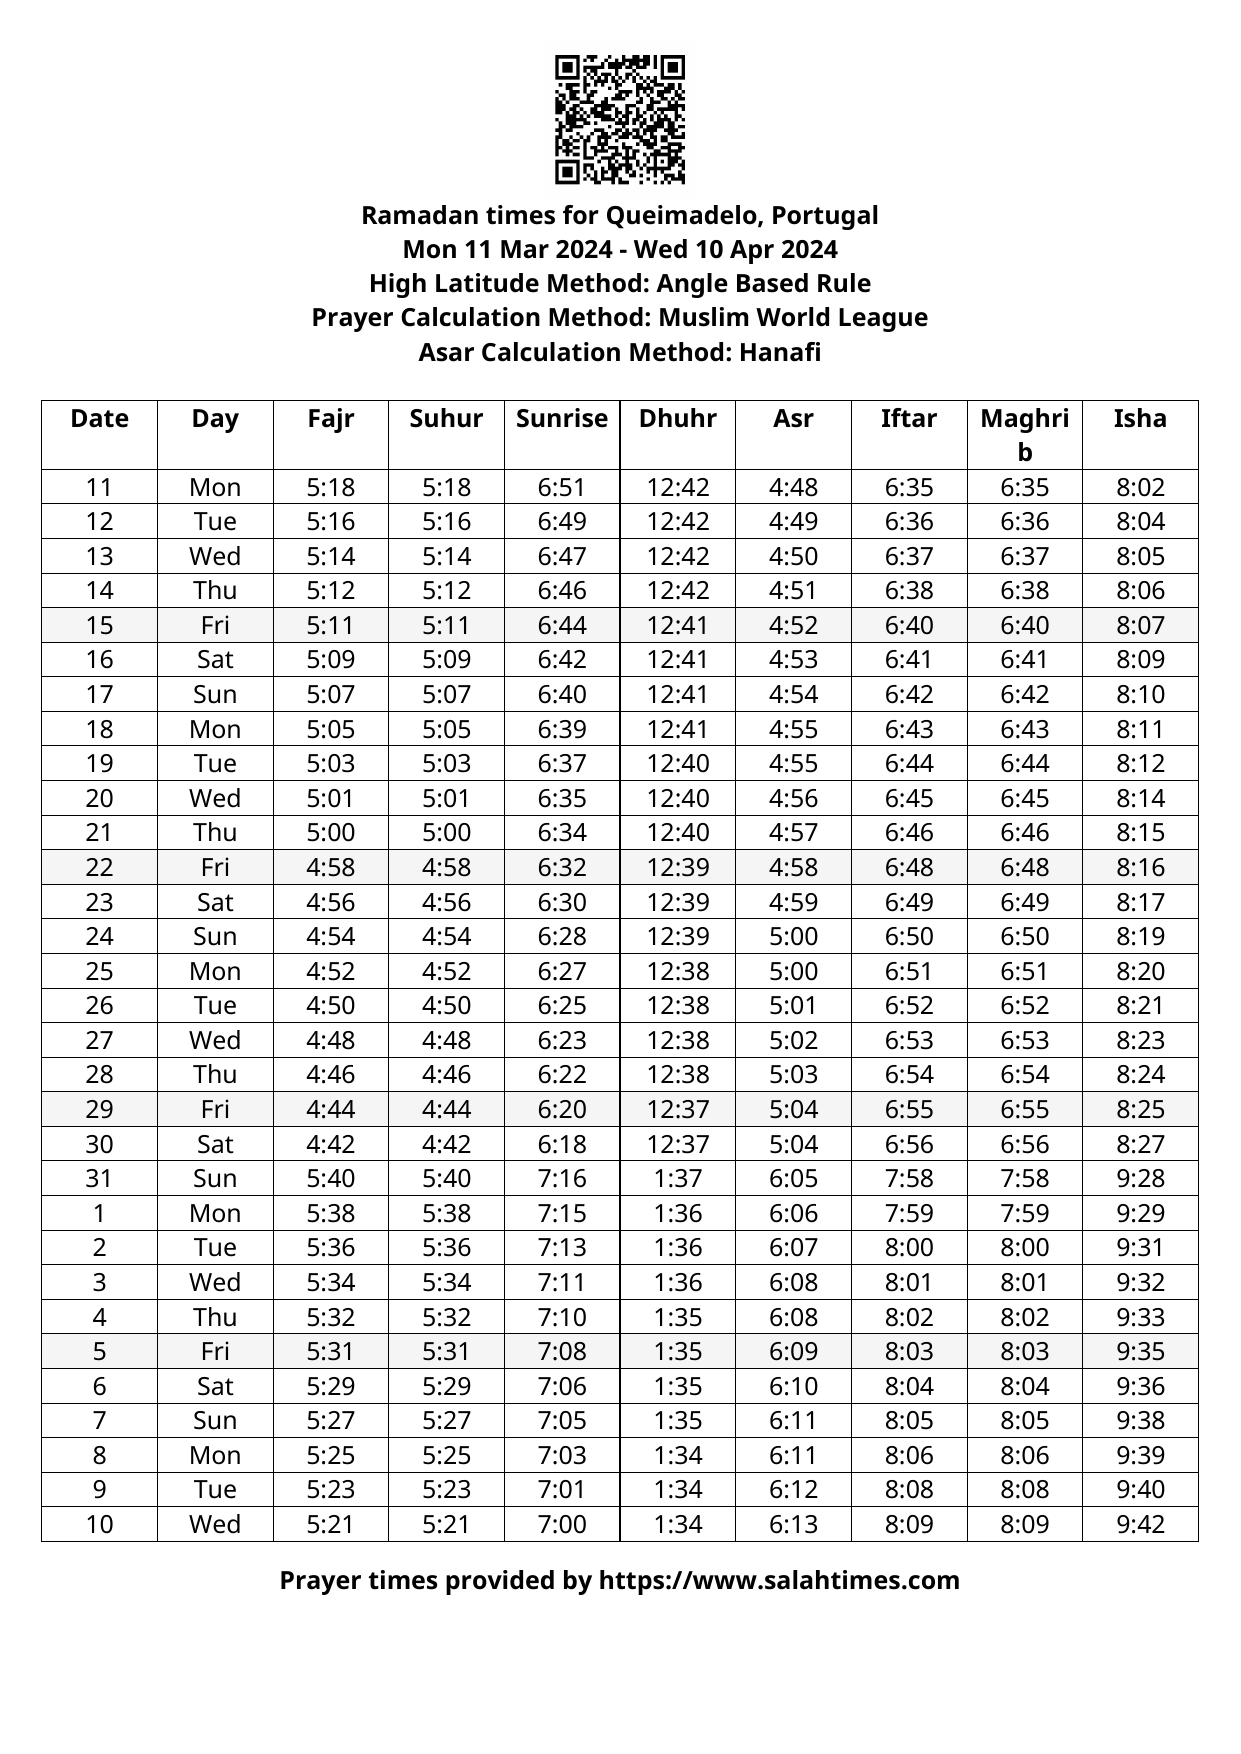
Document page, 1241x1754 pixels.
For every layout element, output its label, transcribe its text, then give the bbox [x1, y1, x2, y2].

table_cell 6:54 [968, 1058, 1082, 1091]
table_cell 8:12 [1083, 746, 1198, 780]
table_cell 9:31 [1083, 1231, 1198, 1264]
table_cell 8:01 [852, 1265, 967, 1299]
table_cell 5:23 [274, 1473, 388, 1506]
table_cell 8:00 [968, 1231, 1082, 1264]
table_cell Wed [158, 1023, 273, 1057]
table_cell Sun [158, 1404, 273, 1437]
table_cell 9:32 [1083, 1265, 1198, 1299]
text Ramadan times for Queimadelo, Portugal [42, 198, 1198, 232]
table_cell 12:38 [621, 1023, 735, 1057]
table_cell 8:02 [852, 1300, 967, 1333]
table_cell 6:13 [736, 1507, 851, 1541]
table_cell 5:03 [389, 746, 504, 780]
table_cell Mon [158, 470, 273, 503]
table_cell 8:17 [1083, 885, 1198, 918]
table_cell 8:08 [852, 1473, 967, 1506]
table_cell 5:36 [389, 1231, 504, 1264]
table_cell 5:03 [736, 1058, 851, 1091]
table_header Suhur [389, 401, 504, 469]
table_cell 4:48 [274, 1023, 388, 1057]
table_cell 6:49 [505, 504, 619, 538]
table_cell 12:38 [621, 954, 735, 987]
table_cell 6:53 [968, 1023, 1082, 1057]
table_cell 1 [42, 1196, 157, 1229]
table_cell Mon [158, 1438, 273, 1472]
table_header Fajr [274, 401, 388, 469]
text Prayer times provided by https://www.salahtimes.com [42, 1563, 1198, 1597]
table_cell 5:31 [389, 1334, 504, 1368]
table_cell Sat [158, 1369, 273, 1402]
table_cell 5:38 [274, 1196, 388, 1229]
table_cell 6:35 [852, 470, 967, 503]
table_cell 5:34 [389, 1265, 504, 1299]
table_cell 6:40 [852, 608, 967, 642]
table_cell 4:56 [274, 885, 388, 918]
table_cell 5:14 [274, 539, 388, 572]
table_cell 5:40 [389, 1161, 504, 1195]
table_cell 6:07 [736, 1231, 851, 1264]
table_cell 8:01 [968, 1265, 1082, 1299]
table_cell 7:01 [505, 1473, 619, 1506]
table_cell 5:18 [389, 470, 504, 503]
text Prayer Calculation Method: Muslim World League [42, 300, 1198, 334]
table_cell Mon [158, 712, 273, 745]
table_cell 4:58 [389, 850, 504, 884]
table_cell 12 [42, 504, 157, 538]
table_cell 7:58 [852, 1161, 967, 1195]
table_cell 6:27 [505, 954, 619, 987]
table_cell 4:44 [389, 1092, 504, 1126]
table_cell 13 [42, 539, 157, 572]
table_header Isha [1083, 401, 1198, 469]
table_cell 4:55 [736, 712, 851, 745]
table_cell 5:31 [274, 1334, 388, 1368]
table_cell 6:55 [852, 1092, 967, 1126]
table_cell 5:12 [274, 574, 388, 607]
table_cell 8:19 [1083, 919, 1198, 953]
table_cell 7:08 [505, 1334, 619, 1368]
table_cell 1:36 [621, 1231, 735, 1264]
table_cell 7:59 [852, 1196, 967, 1229]
table_cell 6:46 [505, 574, 619, 607]
table_cell 8:02 [968, 1300, 1082, 1333]
table_cell 5:16 [274, 504, 388, 538]
table_cell 12:37 [621, 1092, 735, 1126]
table_cell 1:35 [621, 1300, 735, 1333]
table_cell 5:11 [389, 608, 504, 642]
table_cell 5:00 [274, 816, 388, 849]
table_cell 9:42 [1083, 1507, 1198, 1541]
table_cell 1:36 [621, 1265, 735, 1299]
table_cell 6:56 [852, 1127, 967, 1160]
table_cell 7:59 [968, 1196, 1082, 1229]
table_cell 5:03 [274, 746, 388, 780]
table_cell 5:38 [389, 1196, 504, 1229]
table_cell 1:37 [621, 1161, 735, 1195]
table_cell Tue [158, 989, 273, 1022]
table_cell 12:40 [621, 781, 735, 814]
table_header Dhuhr [621, 401, 735, 469]
table_cell 10 [42, 1507, 157, 1541]
table_cell Wed [158, 781, 273, 814]
table_cell 4:50 [389, 989, 504, 1022]
table_cell 5:00 [736, 954, 851, 987]
table_cell 1:35 [621, 1334, 735, 1368]
table_cell 6:50 [968, 919, 1082, 953]
table_cell 6:51 [505, 470, 619, 503]
table_cell 4:54 [736, 677, 851, 711]
table_cell 4:48 [736, 470, 851, 503]
table_cell 8:15 [1083, 816, 1198, 849]
table_cell 5:09 [389, 643, 504, 676]
table_cell 6:12 [736, 1473, 851, 1506]
table_cell 9:33 [1083, 1300, 1198, 1333]
table_cell 4:51 [736, 574, 851, 607]
table_cell 12:42 [621, 539, 735, 572]
table_cell 9:39 [1083, 1438, 1198, 1472]
table_cell 25 [42, 954, 157, 987]
table_cell 5:01 [389, 781, 504, 814]
table_cell 16 [42, 643, 157, 676]
table_cell 5:29 [389, 1369, 504, 1402]
table_cell 6:44 [505, 608, 619, 642]
table_cell 6:10 [736, 1369, 851, 1402]
table_cell 1:35 [621, 1369, 735, 1402]
table_cell 8:10 [1083, 677, 1198, 711]
table_cell 5 [42, 1334, 157, 1368]
table_cell 5:34 [274, 1265, 388, 1299]
table_cell 6:08 [736, 1300, 851, 1333]
table_cell 6:44 [852, 746, 967, 780]
table_cell 5:07 [389, 677, 504, 711]
table_cell 5:14 [389, 539, 504, 572]
table_cell 6:50 [852, 919, 967, 953]
table_cell 9:38 [1083, 1404, 1198, 1437]
table_cell 6:37 [505, 746, 619, 780]
table_cell 7:06 [505, 1369, 619, 1402]
table_cell 6:34 [505, 816, 619, 849]
table_cell 12:40 [621, 816, 735, 849]
table_cell 8:05 [852, 1404, 967, 1437]
table_cell 20 [42, 781, 157, 814]
table_cell 8:02 [1083, 470, 1198, 503]
table_cell 7:16 [505, 1161, 619, 1195]
table_cell 11 [42, 470, 157, 503]
table_cell 6:45 [852, 781, 967, 814]
table_cell 6:43 [968, 712, 1082, 745]
table_cell 5:00 [389, 816, 504, 849]
table_cell 6:20 [505, 1092, 619, 1126]
table_cell 5:16 [389, 504, 504, 538]
table_cell 4:50 [736, 539, 851, 572]
table_cell Thu [158, 574, 273, 607]
table_cell 8:09 [1083, 643, 1198, 676]
table_cell 5:27 [389, 1404, 504, 1437]
table_cell 6 [42, 1369, 157, 1402]
table_cell 12:39 [621, 885, 735, 918]
table_cell 4:59 [736, 885, 851, 918]
table_cell 6:52 [852, 989, 967, 1022]
table_cell 12:42 [621, 504, 735, 538]
table_cell 8:09 [852, 1507, 967, 1541]
table_cell 4:48 [389, 1023, 504, 1057]
table_cell 1:34 [621, 1438, 735, 1472]
table_cell 7:13 [505, 1231, 619, 1264]
table_cell Mon [158, 954, 273, 987]
table_cell 12:38 [621, 989, 735, 1022]
table_cell 6:46 [968, 816, 1082, 849]
table_cell 6:53 [852, 1023, 967, 1057]
table_cell 4:46 [274, 1058, 388, 1091]
table_cell 4:42 [274, 1127, 388, 1160]
text Asar Calculation Method: Hanafi [42, 334, 1198, 368]
table_cell 8:27 [1083, 1127, 1198, 1160]
table_cell 4:44 [274, 1092, 388, 1126]
table_cell 5:27 [274, 1404, 388, 1437]
table_header Maghrib [968, 401, 1082, 469]
table_header Iftar [852, 401, 967, 469]
table_cell 9:36 [1083, 1369, 1198, 1402]
table_cell 5:07 [274, 677, 388, 711]
table_cell 6:05 [736, 1161, 851, 1195]
table_cell 12:39 [621, 919, 735, 953]
table_cell Wed [158, 1265, 273, 1299]
table_cell 12:41 [621, 712, 735, 745]
table_cell 12:41 [621, 643, 735, 676]
table_cell 7:11 [505, 1265, 619, 1299]
table_cell 4:54 [389, 919, 504, 953]
table_cell 6:11 [736, 1438, 851, 1472]
table_cell 1:36 [621, 1196, 735, 1229]
table_cell 12:42 [621, 470, 735, 503]
table_cell 12:37 [621, 1127, 735, 1160]
table_cell 8:03 [968, 1334, 1082, 1368]
table_cell 9:35 [1083, 1334, 1198, 1368]
table_cell 6:45 [968, 781, 1082, 814]
table_cell 6:40 [505, 677, 619, 711]
table_cell 6:06 [736, 1196, 851, 1229]
table_cell 6:18 [505, 1127, 619, 1160]
table_cell 6:51 [968, 954, 1082, 987]
table_cell 8:04 [1083, 504, 1198, 538]
table_cell 8:03 [852, 1334, 967, 1368]
table_cell 8:21 [1083, 989, 1198, 1022]
table_cell 4:57 [736, 816, 851, 849]
table_cell 2 [42, 1231, 157, 1264]
table_cell 6:28 [505, 919, 619, 953]
table_cell 6:38 [968, 574, 1082, 607]
table_cell 6:51 [852, 954, 967, 987]
table_cell 6:46 [852, 816, 967, 849]
table_cell Sat [158, 643, 273, 676]
table_cell 6:42 [852, 677, 967, 711]
table_cell 5:29 [274, 1369, 388, 1402]
table_cell 8:04 [968, 1369, 1082, 1402]
table_cell 6:11 [736, 1404, 851, 1437]
table_header Date [42, 401, 157, 469]
table_cell 6:32 [505, 850, 619, 884]
table_cell 1:35 [621, 1404, 735, 1437]
table_cell 5:05 [274, 712, 388, 745]
table_cell 4:52 [274, 954, 388, 987]
table_cell 5:01 [736, 989, 851, 1022]
table_cell 6:41 [852, 643, 967, 676]
table_cell 8:20 [1083, 954, 1198, 987]
table_cell 6:37 [852, 539, 967, 572]
table_cell 6:42 [968, 677, 1082, 711]
table_cell 8:06 [852, 1438, 967, 1472]
table_cell 7:00 [505, 1507, 619, 1541]
table_cell 5:11 [274, 608, 388, 642]
table_cell 7:15 [505, 1196, 619, 1229]
table_cell 4:52 [736, 608, 851, 642]
table_cell 6:39 [505, 712, 619, 745]
table_cell 19 [42, 746, 157, 780]
table_cell 8:04 [852, 1369, 967, 1402]
table_cell 8:16 [1083, 850, 1198, 884]
table_cell 6:49 [968, 885, 1082, 918]
table_cell 4:58 [274, 850, 388, 884]
table_cell 7:58 [968, 1161, 1082, 1195]
table_cell 5:04 [736, 1092, 851, 1126]
table_cell 5:21 [389, 1507, 504, 1541]
table_cell 6:54 [852, 1058, 967, 1091]
table_cell 6:35 [505, 781, 619, 814]
table_cell 23 [42, 885, 157, 918]
table_cell 12:42 [621, 574, 735, 607]
table_cell 7:10 [505, 1300, 619, 1333]
table_cell 5:21 [274, 1507, 388, 1541]
table_cell 22 [42, 850, 157, 884]
table_cell Sun [158, 1161, 273, 1195]
table_cell Fri [158, 1092, 273, 1126]
table_cell Sun [158, 919, 273, 953]
table_cell 29 [42, 1092, 157, 1126]
table_cell 5:01 [274, 781, 388, 814]
table_cell 5:23 [389, 1473, 504, 1506]
table_cell 9 [42, 1473, 157, 1506]
table_cell 6:40 [968, 608, 1082, 642]
table_cell 5:25 [389, 1438, 504, 1472]
table_cell 5:12 [389, 574, 504, 607]
table_cell 12:41 [621, 608, 735, 642]
table_cell 6:52 [968, 989, 1082, 1022]
table_cell 5:02 [736, 1023, 851, 1057]
table_cell 6:48 [852, 850, 967, 884]
table_cell 8:06 [1083, 574, 1198, 607]
picture [542, 41, 699, 198]
table_cell 18 [42, 712, 157, 745]
table_cell Sat [158, 1127, 273, 1160]
table_cell 27 [42, 1023, 157, 1057]
table_cell 8:05 [1083, 539, 1198, 572]
table_cell 9:40 [1083, 1473, 1198, 1506]
table_cell 8:24 [1083, 1058, 1198, 1091]
table_cell 26 [42, 989, 157, 1022]
table_cell 8:00 [852, 1231, 967, 1264]
table_cell Thu [158, 816, 273, 849]
table_cell 6:30 [505, 885, 619, 918]
table_cell 6:09 [736, 1334, 851, 1368]
table_cell 5:18 [274, 470, 388, 503]
table_cell 5:09 [274, 643, 388, 676]
table_cell 17 [42, 677, 157, 711]
table_cell 7 [42, 1404, 157, 1437]
table_cell 12:40 [621, 746, 735, 780]
table_cell Thu [158, 1300, 273, 1333]
table_cell 14 [42, 574, 157, 607]
table_cell Fri [158, 1334, 273, 1368]
table_cell 8 [42, 1438, 157, 1472]
table_cell 4:50 [274, 989, 388, 1022]
table_cell 4 [42, 1300, 157, 1333]
table_cell 8:25 [1083, 1092, 1198, 1126]
table_cell 4:54 [274, 919, 388, 953]
table_cell Fri [158, 608, 273, 642]
table_cell 6:35 [968, 470, 1082, 503]
table_cell 9:29 [1083, 1196, 1198, 1229]
table_cell 30 [42, 1127, 157, 1160]
table_cell 8:09 [968, 1507, 1082, 1541]
table_cell 5:32 [389, 1300, 504, 1333]
table_cell Tue [158, 1473, 273, 1506]
table_cell 8:23 [1083, 1023, 1198, 1057]
table_header Asr [736, 401, 851, 469]
table_cell Thu [158, 1058, 273, 1091]
table_cell 7:05 [505, 1404, 619, 1437]
table_cell 5:04 [736, 1127, 851, 1160]
table_cell 12:38 [621, 1058, 735, 1091]
table_cell 8:07 [1083, 608, 1198, 642]
table_cell 5:36 [274, 1231, 388, 1264]
table_cell Tue [158, 746, 273, 780]
table_cell Tue [158, 504, 273, 538]
table_cell 31 [42, 1161, 157, 1195]
table_cell 6:49 [852, 885, 967, 918]
table_cell 5:00 [736, 919, 851, 953]
table_cell 15 [42, 608, 157, 642]
table_cell 4:46 [389, 1058, 504, 1091]
table_cell 8:06 [968, 1438, 1082, 1472]
table_cell 4:55 [736, 746, 851, 780]
table_cell 6:08 [736, 1265, 851, 1299]
table_cell 5:05 [389, 712, 504, 745]
table_cell 6:44 [968, 746, 1082, 780]
table_cell 1:34 [621, 1473, 735, 1506]
table_cell 6:43 [852, 712, 967, 745]
table_cell Wed [158, 539, 273, 572]
table_cell 6:41 [968, 643, 1082, 676]
table_cell 8:08 [968, 1473, 1082, 1506]
table_cell 6:47 [505, 539, 619, 572]
table_cell 24 [42, 919, 157, 953]
table_cell 6:22 [505, 1058, 619, 1091]
table_cell 1:34 [621, 1507, 735, 1541]
table_cell 5:32 [274, 1300, 388, 1333]
table_cell 6:55 [968, 1092, 1082, 1126]
table_cell Tue [158, 1231, 273, 1264]
table_cell Fri [158, 850, 273, 884]
table_cell 4:58 [736, 850, 851, 884]
table_cell 9:28 [1083, 1161, 1198, 1195]
table_cell Mon [158, 1196, 273, 1229]
table_cell 6:42 [505, 643, 619, 676]
table_cell 4:52 [389, 954, 504, 987]
table_cell 8:14 [1083, 781, 1198, 814]
table_cell 12:41 [621, 677, 735, 711]
table_cell 6:36 [968, 504, 1082, 538]
table_cell 4:53 [736, 643, 851, 676]
table_cell 6:23 [505, 1023, 619, 1057]
table_cell 6:25 [505, 989, 619, 1022]
text High Latitude Method: Angle Based Rule [42, 266, 1198, 300]
table_cell Sat [158, 885, 273, 918]
table_cell 8:05 [968, 1404, 1082, 1437]
table_cell 21 [42, 816, 157, 849]
table_cell Sun [158, 677, 273, 711]
table_cell 4:42 [389, 1127, 504, 1160]
table_cell 4:56 [736, 781, 851, 814]
table_cell 6:36 [852, 504, 967, 538]
table_header Sunrise [505, 401, 619, 469]
text Mon 11 Mar 2024 - Wed 10 Apr 2024 [42, 232, 1198, 266]
table_cell Wed [158, 1507, 273, 1541]
table_cell 3 [42, 1265, 157, 1299]
table_cell 6:56 [968, 1127, 1082, 1160]
table_cell 6:38 [852, 574, 967, 607]
table_cell 5:25 [274, 1438, 388, 1472]
table_cell 5:40 [274, 1161, 388, 1195]
table_cell 28 [42, 1058, 157, 1091]
table_cell 6:48 [968, 850, 1082, 884]
table_cell 4:56 [389, 885, 504, 918]
table_cell 7:03 [505, 1438, 619, 1472]
table_cell 8:11 [1083, 712, 1198, 745]
table_cell 4:49 [736, 504, 851, 538]
table_cell 12:39 [621, 850, 735, 884]
table_header Day [158, 401, 273, 469]
table_cell 6:37 [968, 539, 1082, 572]
